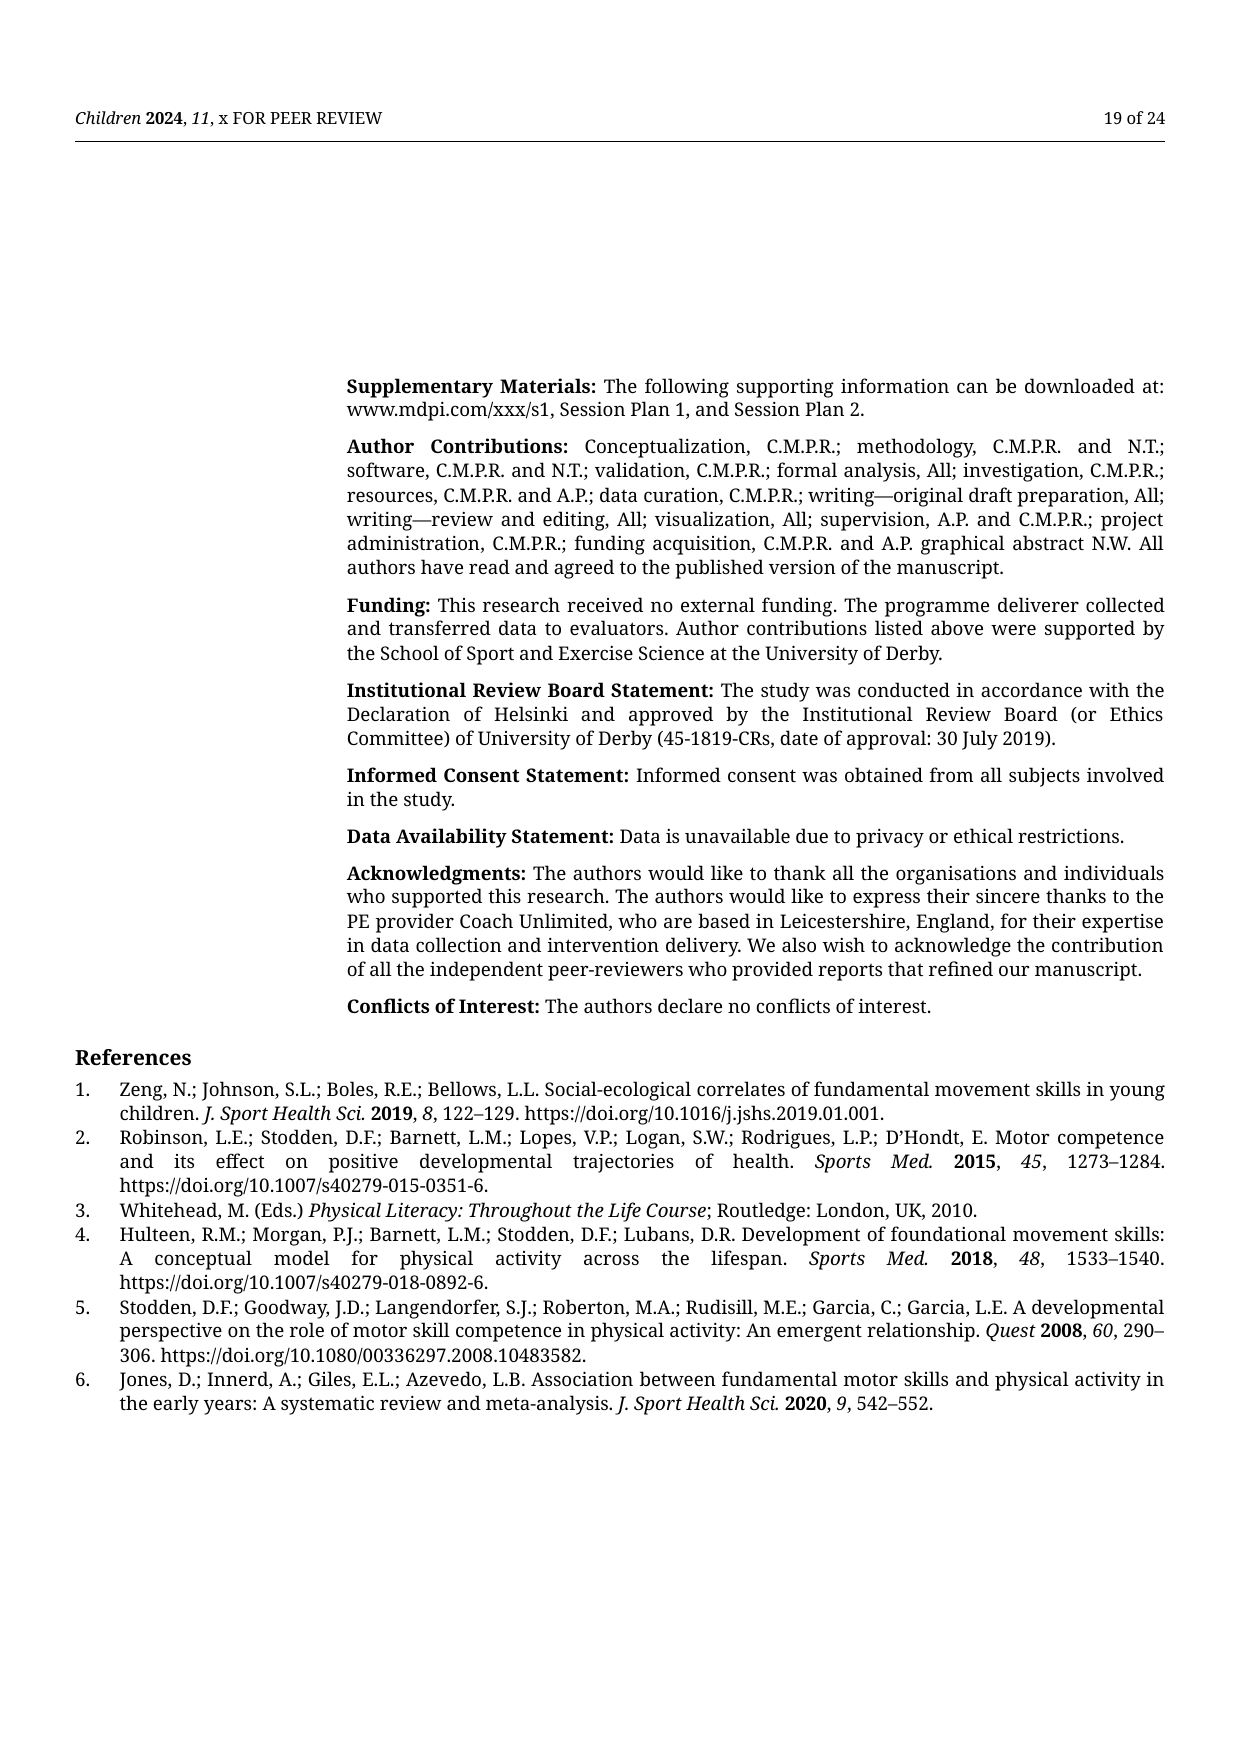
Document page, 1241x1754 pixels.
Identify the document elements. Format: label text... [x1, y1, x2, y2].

list Zeng, N.; Johnson, S.L.; Boles, R.E.; Bellows, L.L. Social-ecological correlates of fundamental movement skills in young children. J. Sport Health Sci. 2019, 8, 122–129. https://doi.org/10.1016/j.jshs.2019.01.001. [75, 1077, 1165, 1125]
text Data Availability Statement: Data is unavailable due to privacy or ethical restrictions. [347, 824, 1165, 848]
text Informed Consent Statement: Informed consent was obtained from all subjects involved in the study. [347, 763, 1165, 812]
text Supplementary Materials: The following supporting information can be downloaded at: www.mdpi.com/xxx/s1, Session Plan 1, and Session Plan 2. [347, 374, 1165, 422]
text Funding: This research received no external funding. The programme deliverer collected and transferred data to evaluators. Author contributions listed above were supported by the School of Sport and Exercise Science at the University of Derby. [347, 593, 1165, 665]
list Jones, D.; Innerd, A.; Giles, E.L.; Azevedo, L.B. Association between fundamental motor skills and physical activity in the early years: A systematic review and meta-analysis. J. Sport Health Sci. 2020, 9, 542–552. [75, 1368, 1165, 1416]
list Robinson, L.E.; Stodden, D.F.; Barnett, L.M.; Lopes, V.P.; Logan, S.W.; Rodrigues, L.P.; D’Hondt, E. Motor competence and its effect on positive developmental trajectories of health. Sports Med. 2015, 45, 1273–1284. https://doi.org/10.1007/s40279-015-0351-6. [75, 1125, 1165, 1198]
text Acknowledgments: The authors would like to thank all the organisations and individuals who supported this research. The authors would like to express their sincere thanks to the PE provider Coach Unlimited, who are based in Leicestershire, England, for their expertise in data collection and intervention delivery. We also wish to acknowledge the contribution of all the independent peer-reviewers who provided reports that refined our manuscript. [347, 861, 1165, 982]
subtitle References [75, 1044, 1165, 1071]
list Hulteen, R.M.; Morgan, P.J.; Barnett, L.M.; Stodden, D.F.; Lubans, D.R. Development of foundational movement skills: A conceptual model for physical activity across the lifespan. Sports Med. 2018, 48, 1533–1540. https://doi.org/10.1007/s40279-018-0892-6. [75, 1222, 1165, 1295]
text Conflicts of Interest: The authors declare no conflicts of interest. [347, 994, 1165, 1019]
text Institutional Review Board Statement: The study was conducted in accordance with the Declaration of Helsinki and approved by the Institutional Review Board (or Ethics Committee) of University of Derby (45-1819-CRs, date of approval: 30 July 2019). [347, 678, 1165, 751]
list Stodden, D.F.; Goodway, J.D.; Langendorfer, S.J.; Roberton, M.A.; Rudisill, M.E.; Garcia, C.; Garcia, L.E. A developmental perspective on the role of motor skill competence in physical activity: An emergent relationship. Quest 2008, 60, 290–306. https://doi.org/10.1080/00336297.2008.10483582. [75, 1295, 1165, 1368]
text Author Contributions: Conceptualization, C.M.P.R.; methodology, C.M.P.R. and N.T.; software, C.M.P.R. and N.T.; validation, C.M.P.R.; formal analysis, All; investigation, C.M.P.R.; resources, C.M.P.R. and A.P.; data curation, C.M.P.R.; writing—original draft preparation, All; writing—review and editing, All; visualization, All; supervision, A.P. and C.M.P.R.; project administration, C.M.P.R.; funding acquisition, C.M.P.R. and A.P. graphical abstract N.W. All authors have read and agreed to the published version of the manuscript. [347, 435, 1165, 580]
list Whitehead, M. (Eds.) Physical Literacy: Throughout the Life Course; Routledge: London, UK, 2010. [75, 1198, 1165, 1222]
